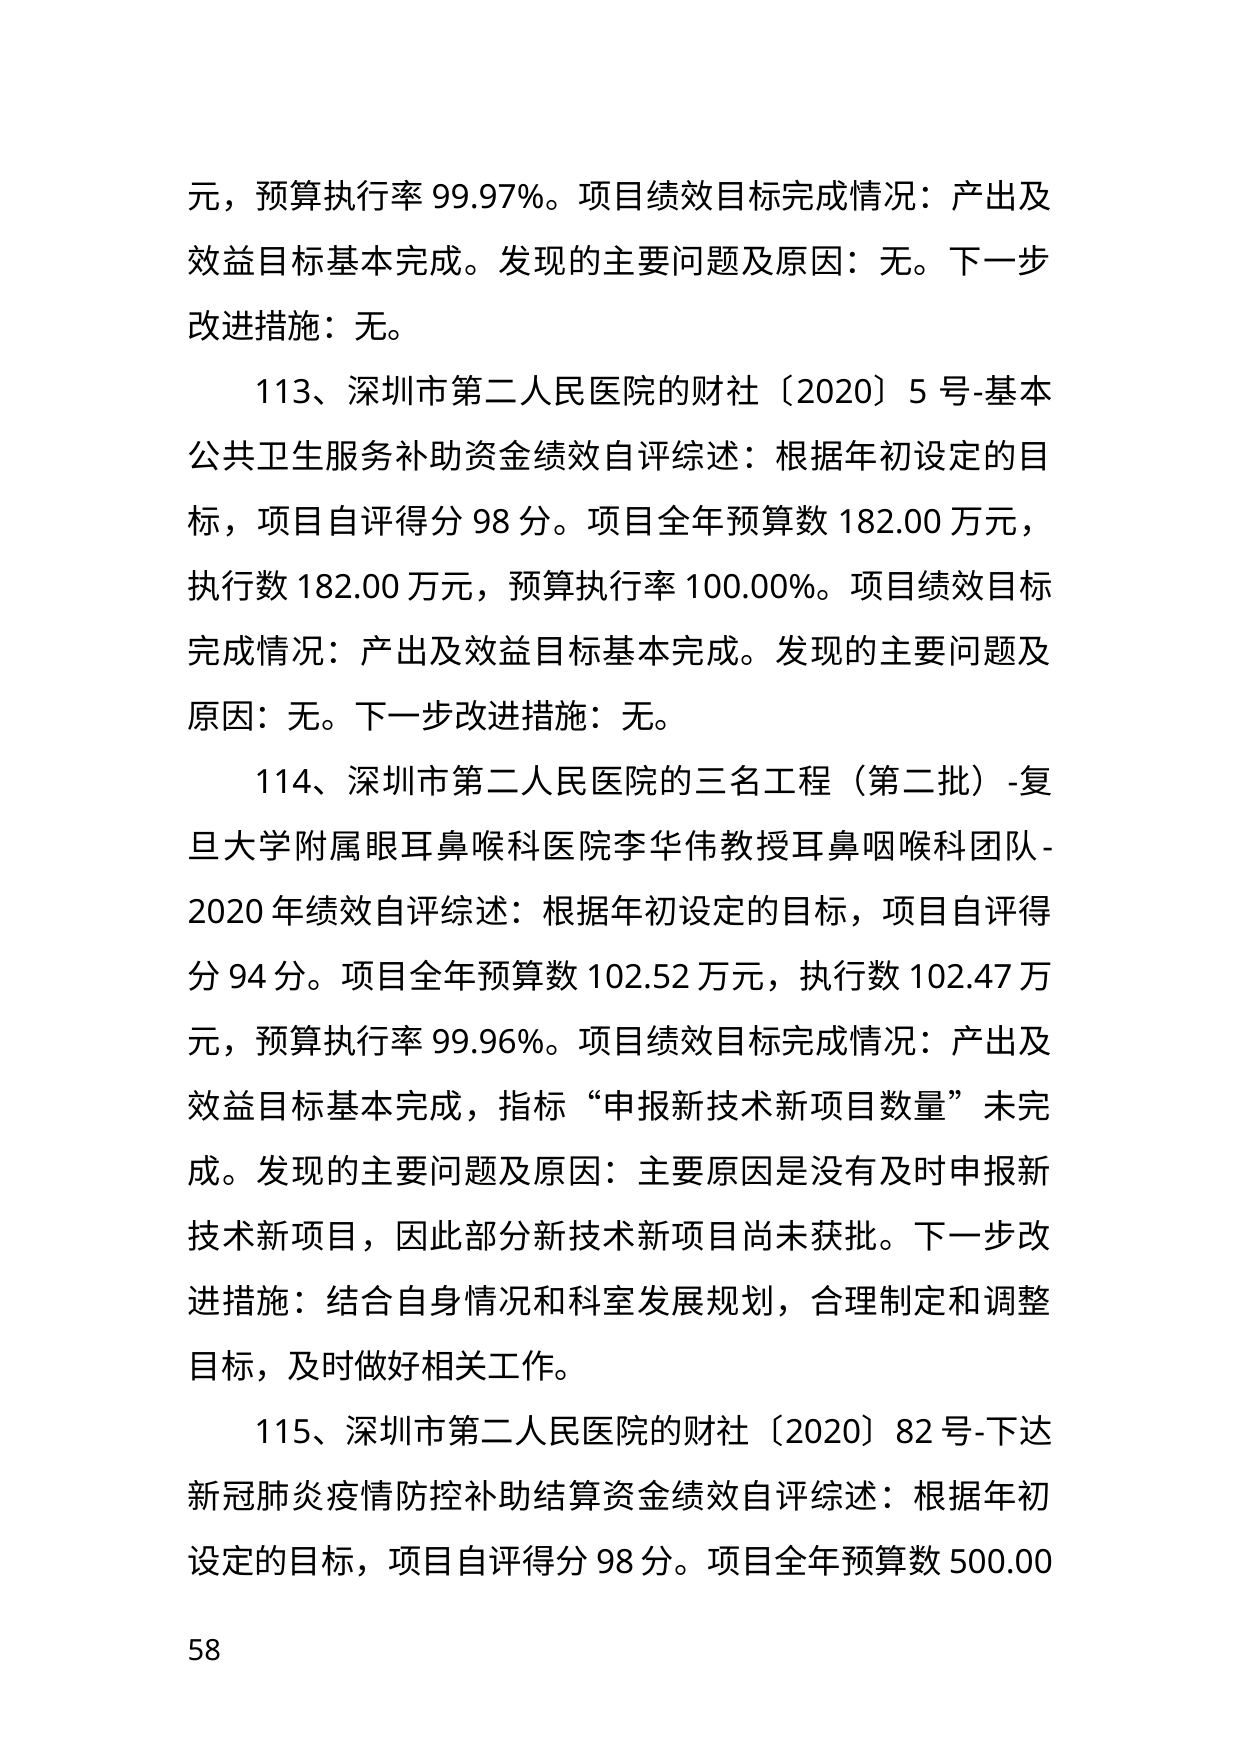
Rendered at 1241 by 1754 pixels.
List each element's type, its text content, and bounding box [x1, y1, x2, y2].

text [187, 162, 1053, 357]
text 113、深圳市第二人民医院的财社〔2020〕5 号-基本公共卫生服务补助资金绩效自评综述：根据年初设定的目标，项目自评得分98分。项目全年预算数182.00万元，执行数182.00万元，预算执行率100.00%。项目绩效目标完成情况：产出及效益目标基本完成。发现的主要问题及原因：无。下一步改进措施：无。 [187, 357, 1053, 747]
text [187, 1397, 1053, 1592]
text 114、深圳市第二人民医院的三名工程（第二批）-复旦大学附属眼耳鼻喉科医院李华伟教授耳鼻咽喉科团队-2020年绩效自评综述：根据年初设定的目标，项目自评得分94分。项目全年预算数102.52万元，执行数102.47万元，预算执行率99.96%。项目绩效目标完成情况：产出及效益目标基本完成，指标“申报新技术新项目数量”未完成。发现的主要问题及原因：主要原因是没有及时申报新技术新项目，因此部分新技术新项目尚未获批。下一步改进措施：结合自身情况和科室发展规划，合理制定和调整目标，及时做好相关工作。 [187, 747, 1053, 1397]
